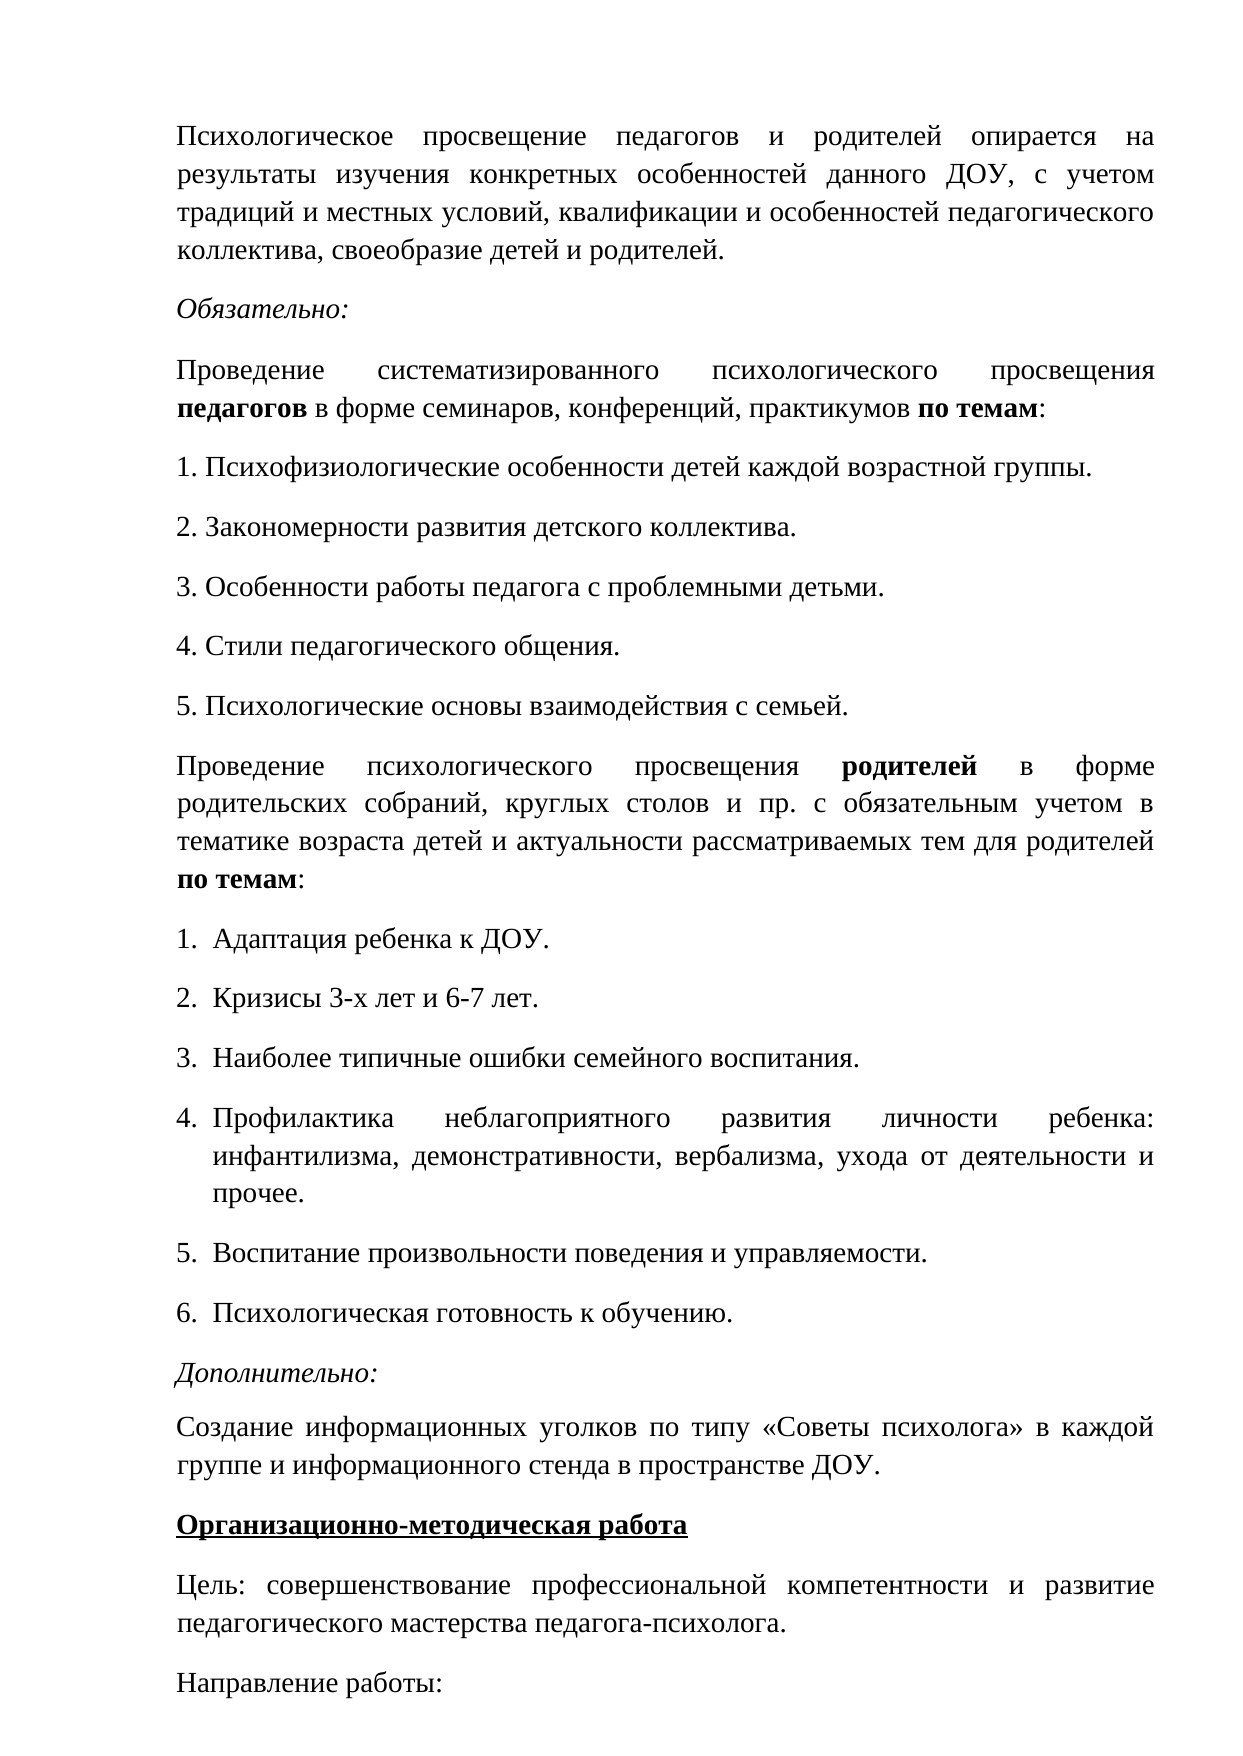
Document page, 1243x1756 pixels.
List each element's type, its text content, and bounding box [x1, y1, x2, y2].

text Цель: совершенствование профессиональной компетентности и развитие педагогического мастерства педагога-психолога. [176, 1567, 1155, 1639]
text Проведение психологического просвещения родителей в форме родительских собраний, круглых столов и пр. с обязательным учетом в тематике возраста детей и актуальности рассматриваемых тем для родителей по темам: [176, 748, 1155, 895]
list Воспитание произвольности поведения и управляемости. [176, 1235, 1155, 1269]
text Дополнительно: [176, 1355, 1156, 1388]
list Кризисы 3-х лет и 6-7 лет. [176, 981, 1155, 1014]
list Психологическая готовность к обучению. [176, 1295, 1155, 1328]
list Особенности работы педагога с проблемными детьми. [176, 569, 1155, 602]
text Психологическое просвещение педагогов и родителей опирается на результаты изучения конкретных особенностей данного ДОУ, с учетом традиций и местных условий, квалификации и особенностей педагогического коллектива, своеобразие детей и родителей. [176, 118, 1155, 266]
text Проведение систематизированного психологического просвещения педагогов в форме семинаров, конференций, практикумов по темам: [176, 352, 1155, 423]
text Направление работы: [176, 1665, 1155, 1698]
text Создание информационных уголков по типу «Советы психолога» в каждой группе и информационного стенда в пространстве ДОУ. [176, 1409, 1155, 1481]
list Наиболее типичные ошибки семейного воспитания. [176, 1040, 1155, 1074]
subtitle Организационно-методическая работа [176, 1507, 1166, 1541]
list Психофизиологические особенности детей каждой возрастной группы. [176, 449, 1155, 483]
list Адаптация ребенка к ДОУ. [176, 921, 1155, 954]
list Стили педагогического общения. [176, 628, 1155, 662]
list Профилактика неблагоприятного развития личности ребенка: инфантилизма, демонстративности, вербализма, ухода от деятельности и прочее. [176, 1100, 1155, 1209]
list Закономерности развития детского коллектива. [176, 509, 1155, 543]
text Обязательно: [176, 292, 1156, 325]
list Психологические основы взаимодействия с семьей. [176, 688, 1155, 722]
